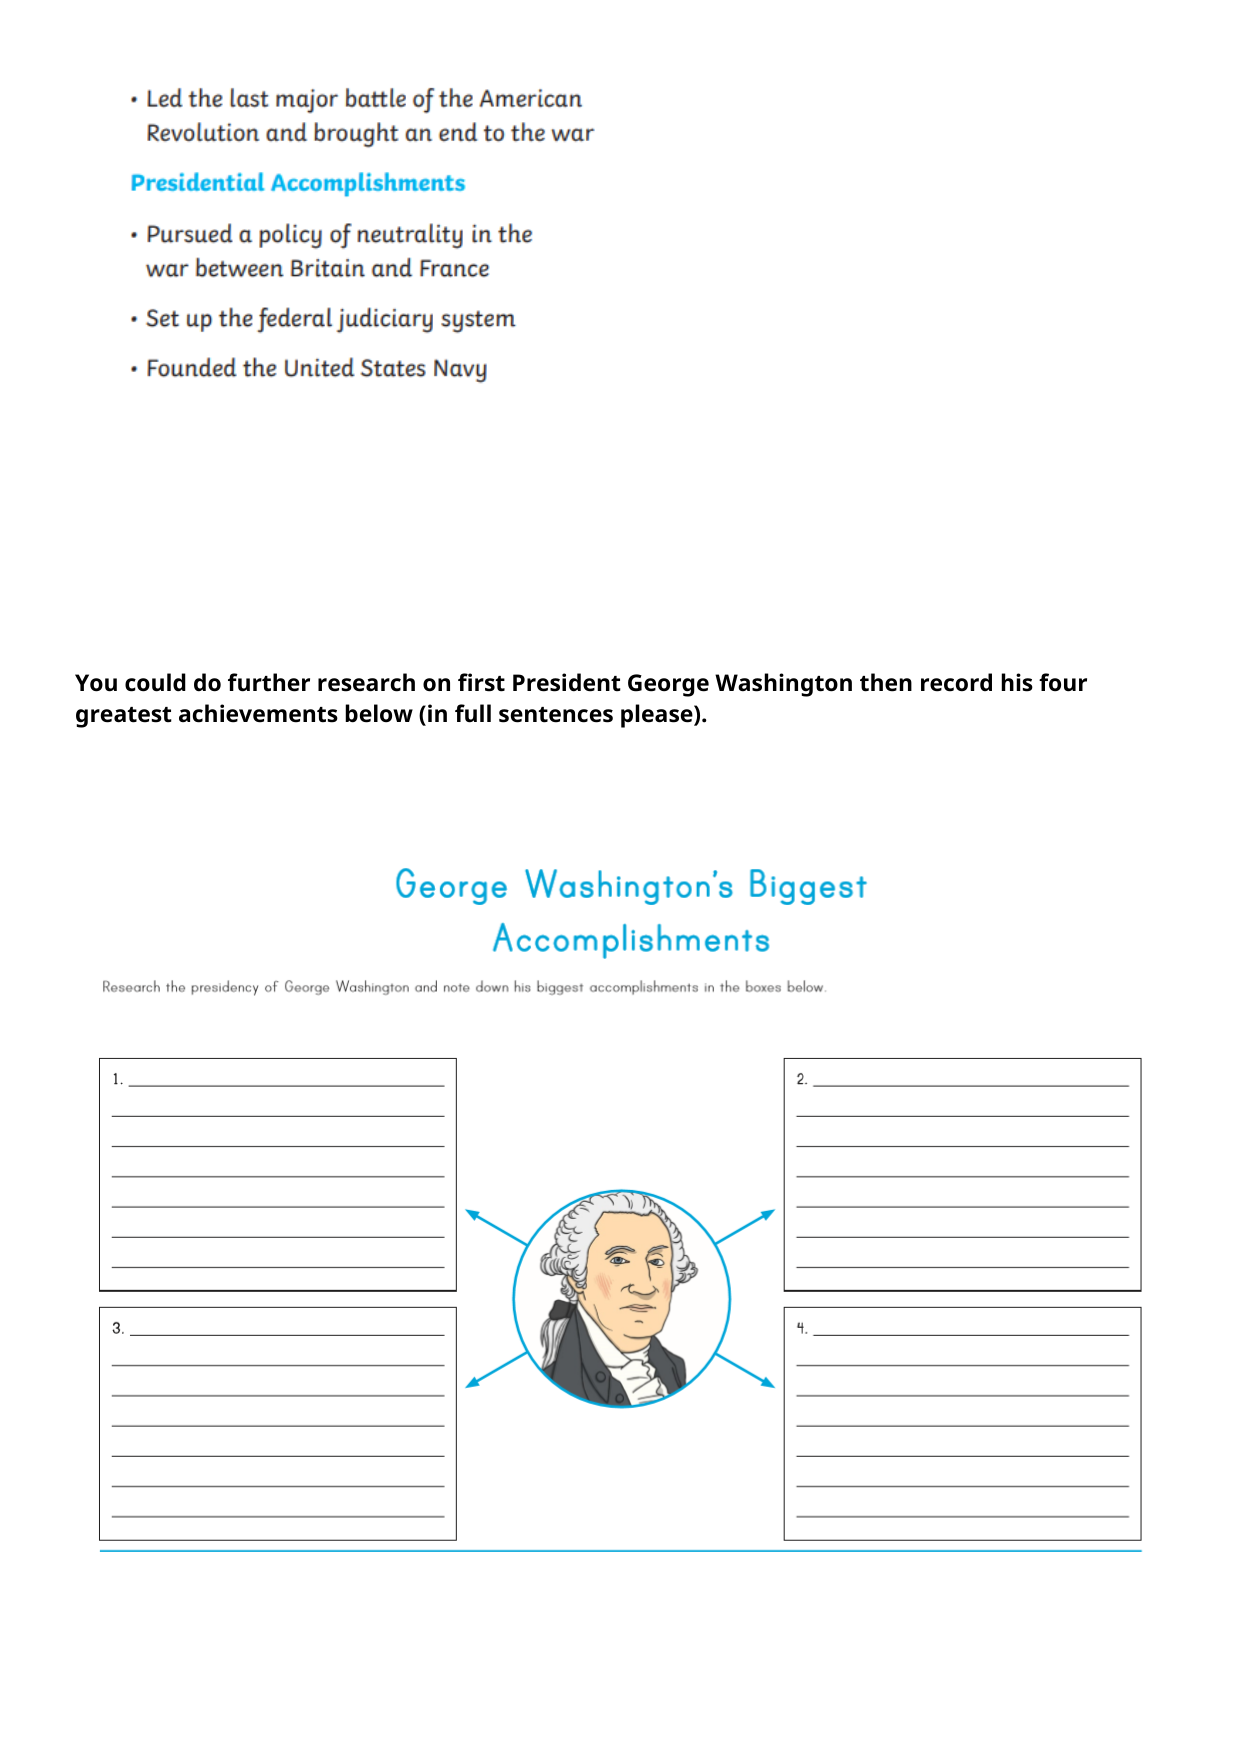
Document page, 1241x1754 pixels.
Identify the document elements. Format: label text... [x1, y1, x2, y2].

text You could do further research on first President George Washington then record his four greatest achievements below (in full sentences please). [75, 667, 1165, 729]
picture [75, 854, 1166, 1020]
picture [75, 75, 1166, 449]
picture [75, 1050, 1166, 1552]
